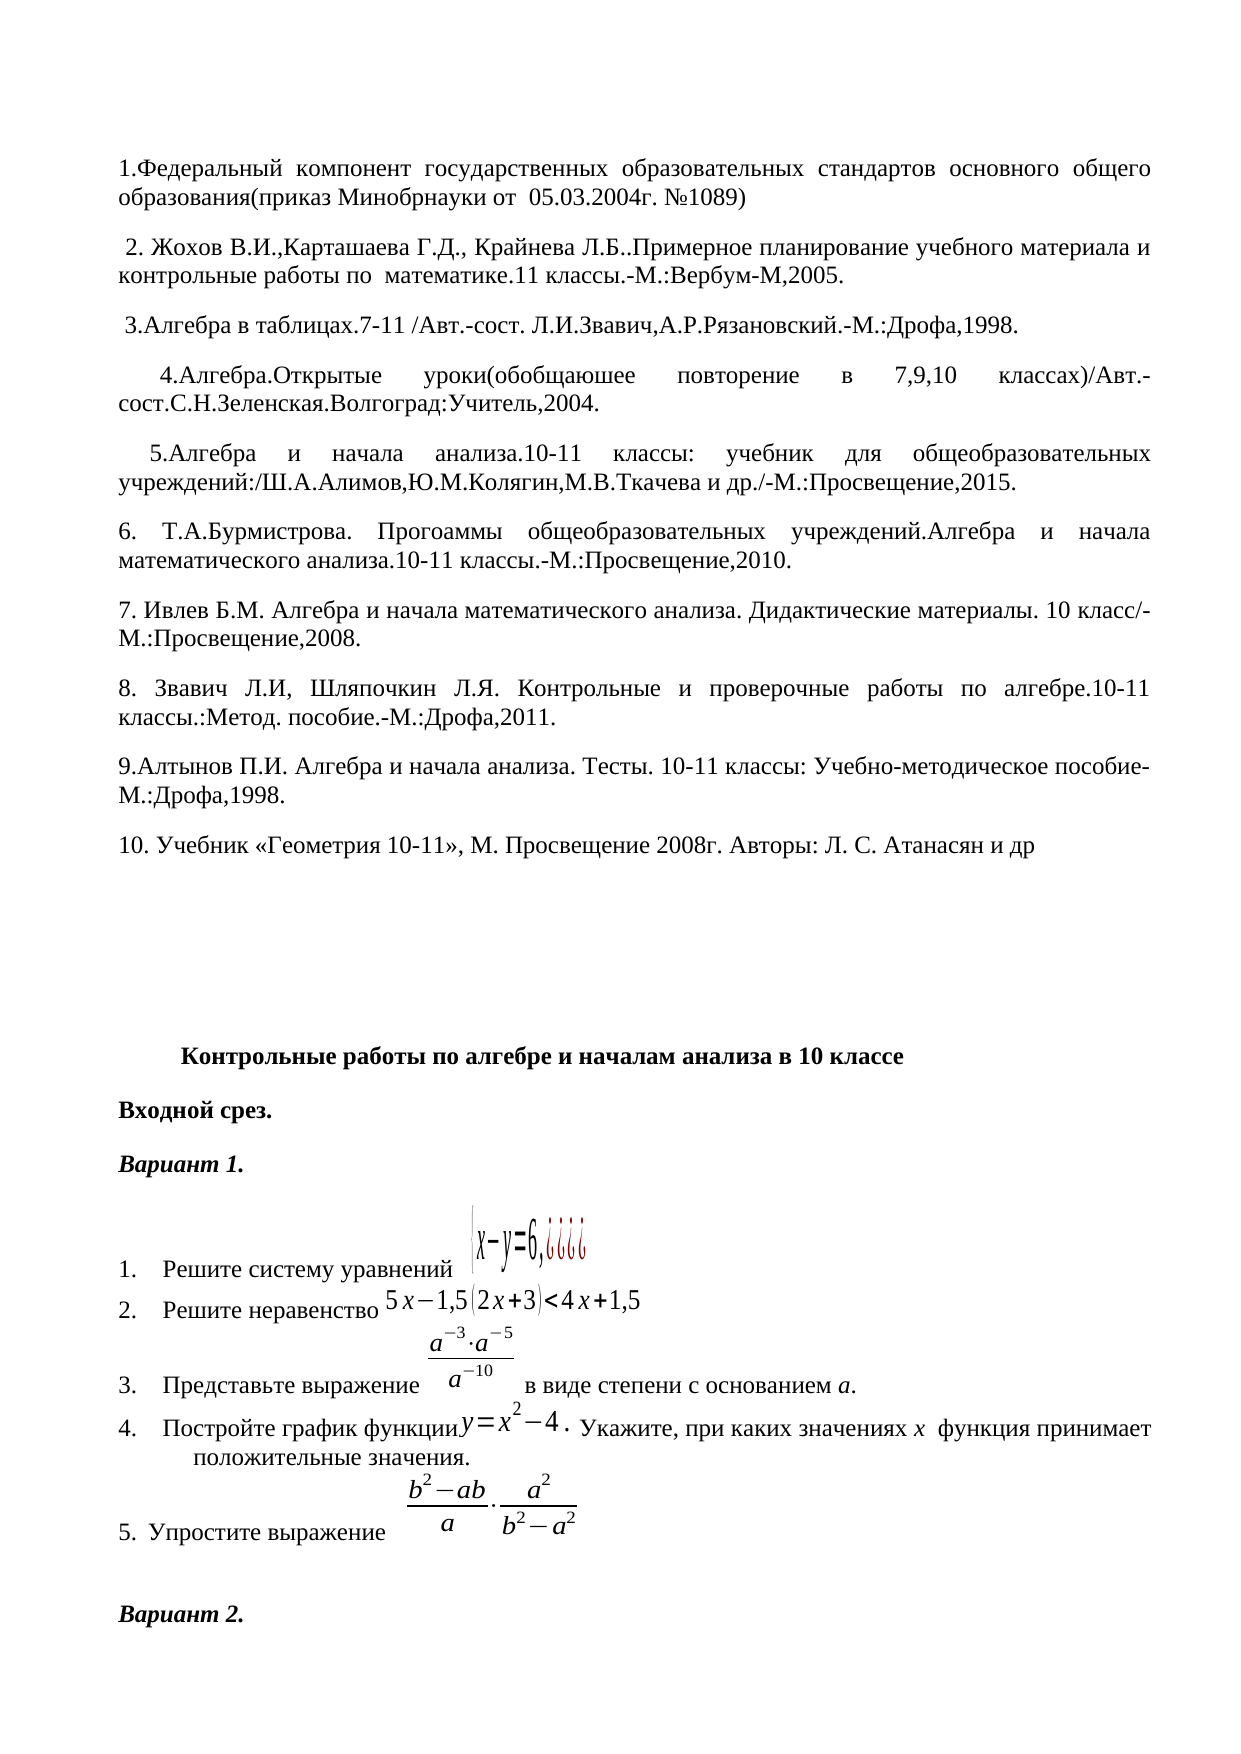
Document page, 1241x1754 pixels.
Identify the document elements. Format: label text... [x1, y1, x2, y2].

text 1.Федеральный компонент государственных образовательных стандартов основного общего образования(приказ Минобрнауки от 05.03.2004г. №1089) [118, 153, 1152, 211]
list Постройте график функции Укажите, при каких значениях x функция принимает положительные значения. [118, 1398, 1152, 1471]
text Контрольные работы по алгебре и началам анализа в 10 классе [118, 1041, 1152, 1070]
text 7. Ивлев Б.М. Алгебра и начала математического анализа. Дидактические материалы. 10 класс/-М.:Просвещение,2008. [118, 595, 1152, 652]
text 9.Алтынов П.И. Алгебра и начала анализа. Тесты. 10-11 классы: Учебно-методическое пособие-М.:Дрофа,1998. [118, 751, 1152, 809]
text 6. Т.А.Бурмистрова. Прогоаммы общеобразовательных учреждений.Алгебра и начала математического анализа.10-11 классы.-М.:Просвещение,2010. [118, 516, 1152, 574]
text Вариант 2. [118, 1599, 1152, 1628]
list Решите систему уравнений [118, 1202, 1152, 1283]
text 5.Алгебра и начала анализа.10-11 классы: учебник для общеобразовательных учреждений:/Ш.А.Алимов,Ю.М.Колягин,М.В.Ткачева и др./-М.:Просвещение,2015. [118, 438, 1152, 496]
list Упростите выражение [118, 1471, 1152, 1546]
text 3.Алгебра в таблицах.7-11 /Авт.-сост. Л.И.Звавич,А.Р.Рязановский.-М.:Дрофа,1998. [118, 310, 1152, 339]
text 2. Жохов В.И.,Карташаева Г.Д., Крайнева Л.Б..Примерное планирование учебного материала и контрольные работы по математике.11 классы.-М.:Вербум-М,2005. [118, 232, 1152, 289]
text Входной срез. [118, 1095, 1152, 1123]
text 10. Учебник «Геометрия 10-11», М. Просвещение 2008г. Авторы: Л. С. Атанасян и др [118, 830, 1152, 858]
list Представьте выражение в виде степени с основанием a. [118, 1324, 1152, 1398]
text 4.Алгебра.Открытые уроки(обобщаюшее повторение в 7,9,10 классах)/Авт.-сост.С.Н.Зеленская.Волгоград:Учитель,2004. [118, 360, 1152, 417]
list Решите неравенство [118, 1283, 1152, 1324]
text Вариант 1. [118, 1149, 1152, 1177]
text 8. Звавич Л.И, Шляпочкин Л.Я. Контрольные и проверочные работы по алгебре.10-11 классы.:Метод. пособие.-М.:Дрофа,2011. [118, 673, 1152, 731]
